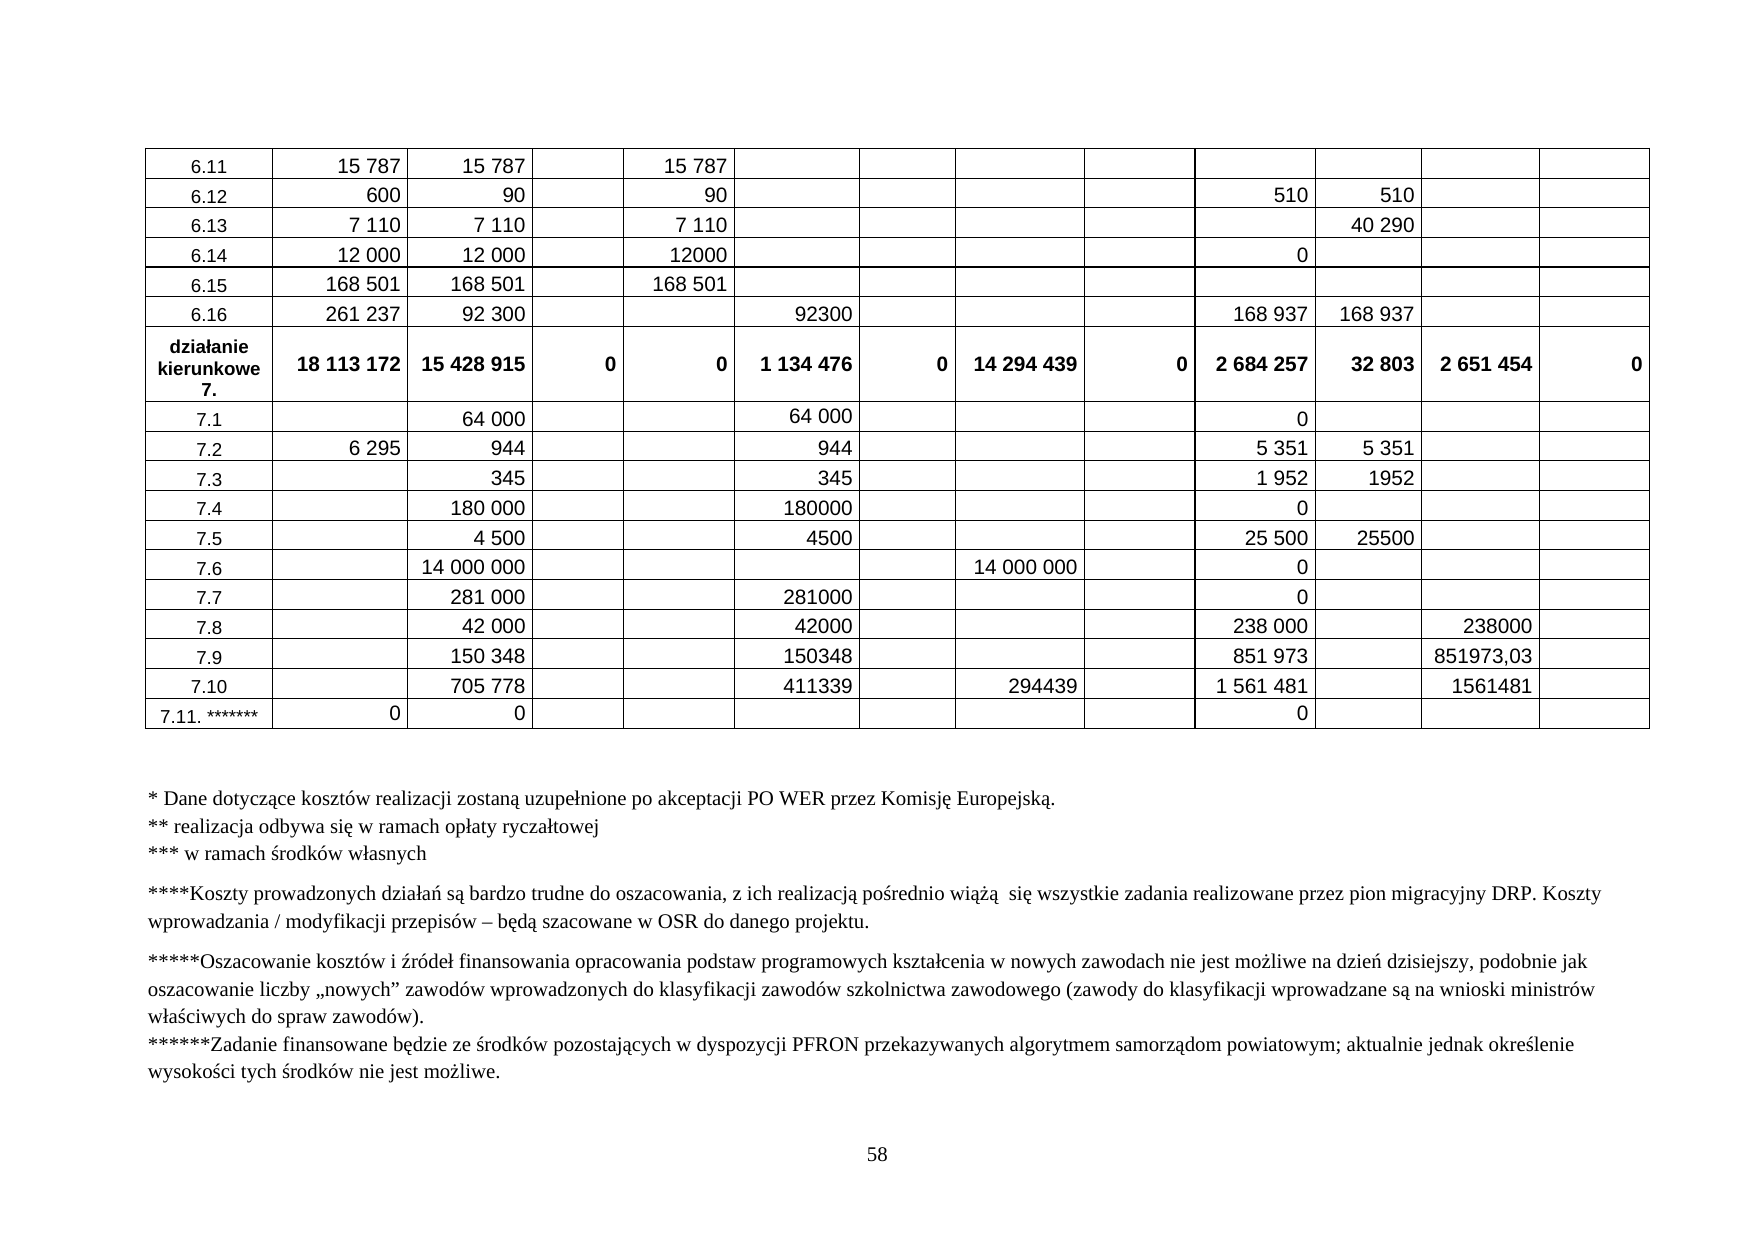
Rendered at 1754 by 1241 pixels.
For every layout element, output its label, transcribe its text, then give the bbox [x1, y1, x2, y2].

table_cell [533, 521, 623, 549]
table_cell [1316, 580, 1421, 609]
table_cell 12 000 [408, 238, 532, 266]
table_cell [1085, 402, 1194, 431]
table_cell [1422, 208, 1539, 237]
table_cell [1085, 208, 1194, 237]
table_cell [533, 491, 623, 519]
table_cell [1422, 268, 1539, 296]
table_cell [1422, 580, 1539, 609]
table_cell 600 [273, 179, 407, 207]
table_cell [1422, 402, 1539, 431]
table_cell 7.9 [146, 639, 272, 668]
table_cell [1540, 238, 1649, 266]
table_cell 0 [1085, 327, 1194, 401]
table_cell [1316, 268, 1421, 296]
table_cell 15 787 [624, 149, 734, 177]
table_cell [1316, 149, 1421, 177]
table_cell [1316, 610, 1421, 638]
table_cell [1085, 149, 1194, 177]
table_cell 7.1 [146, 402, 272, 431]
table_cell 15 787 [273, 149, 407, 177]
table_cell [1422, 179, 1539, 207]
table_cell 6.15 [146, 268, 272, 296]
table_cell [624, 669, 734, 698]
table_cell [1540, 149, 1649, 177]
table_cell 12000 [624, 238, 734, 266]
table_cell [273, 491, 407, 519]
table_cell [735, 238, 859, 266]
table_cell 150348 [735, 639, 859, 668]
table_cell [1316, 550, 1421, 579]
table_cell [273, 461, 407, 490]
table_cell [1085, 521, 1194, 549]
table_cell 12 000 [273, 238, 407, 266]
table_cell 5 351 [1316, 432, 1421, 460]
table_cell 6.13 [146, 208, 272, 237]
table_cell 6.11 [146, 149, 272, 177]
table_cell 6 295 [273, 432, 407, 460]
table_cell 168 501 [273, 268, 407, 296]
table_cell [1540, 521, 1649, 549]
table_cell [735, 699, 859, 727]
table_cell 1 134 476 [735, 327, 859, 401]
table_cell [1085, 669, 1194, 698]
table_cell [533, 699, 623, 727]
table_cell 180000 [735, 491, 859, 519]
table_cell [956, 402, 1084, 431]
table_cell 0 [533, 327, 623, 401]
table_cell 40 290 [1316, 208, 1421, 237]
table_cell [735, 268, 859, 296]
table_cell 281000 [735, 580, 859, 609]
table_cell [1196, 268, 1315, 296]
table_cell 1 952 [1196, 461, 1315, 490]
table_cell 7.2 [146, 432, 272, 460]
table_cell [1540, 491, 1649, 519]
table_cell 7.8 [146, 610, 272, 638]
table_cell [533, 639, 623, 668]
table_cell 168 501 [624, 268, 734, 296]
table_cell 7.6 [146, 550, 272, 579]
table_cell [860, 402, 955, 431]
table_cell [860, 432, 955, 460]
table_cell 14 294 439 [956, 327, 1084, 401]
table_cell 7.11. ******* [146, 699, 272, 727]
table_cell 6.14 [146, 238, 272, 266]
table_cell 7.5 [146, 521, 272, 549]
table_cell 2 684 257 [1196, 327, 1315, 401]
table_cell 7 110 [273, 208, 407, 237]
table_cell [624, 639, 734, 668]
table_cell [1540, 402, 1649, 431]
table_cell [624, 699, 734, 727]
table_cell 0 [860, 327, 955, 401]
table_cell [533, 149, 623, 177]
table_cell [735, 208, 859, 237]
table_cell [624, 402, 734, 431]
table_cell [956, 610, 1084, 638]
table_cell 92300 [735, 297, 859, 326]
table_cell [533, 432, 623, 460]
table_cell [860, 268, 955, 296]
table_cell 345 [735, 461, 859, 490]
table_cell 64 000 [408, 402, 532, 431]
table_cell [533, 669, 623, 698]
table_cell 15 787 [408, 149, 532, 177]
table_cell [956, 432, 1084, 460]
table_cell [956, 149, 1084, 177]
table_cell [1085, 297, 1194, 326]
table_cell [533, 580, 623, 609]
table_cell [860, 550, 955, 579]
table_cell [1540, 580, 1649, 609]
table_cell [273, 669, 407, 698]
table_cell 42 000 [408, 610, 532, 638]
table_cell [1085, 580, 1194, 609]
table_cell 14 000 000 [408, 550, 532, 579]
table_cell [860, 669, 955, 698]
table_cell 0 [273, 699, 407, 727]
table_cell [533, 297, 623, 326]
table_cell [273, 550, 407, 579]
table_cell 6.16 [146, 297, 272, 326]
table_cell 7.7 [146, 580, 272, 609]
table_cell [624, 432, 734, 460]
table_cell [533, 179, 623, 207]
table_cell [1540, 179, 1649, 207]
table_cell 944 [408, 432, 532, 460]
table_cell 14 000 000 [956, 550, 1084, 579]
table_cell 42000 [735, 610, 859, 638]
table_cell [1422, 297, 1539, 326]
table_cell [860, 610, 955, 638]
table_cell działanie kierunkowe 7. [146, 327, 272, 401]
table_cell 168 937 [1316, 297, 1421, 326]
table_cell 0 [1196, 402, 1315, 431]
table_cell [1196, 208, 1315, 237]
table_cell [273, 610, 407, 638]
table_cell [1316, 639, 1421, 668]
table_cell 7.4 [146, 491, 272, 519]
table_cell [1085, 491, 1194, 519]
table_cell 261 237 [273, 297, 407, 326]
table_cell 4500 [735, 521, 859, 549]
table_cell [956, 521, 1084, 549]
table_cell [1422, 432, 1539, 460]
table_cell [1085, 179, 1194, 207]
table_cell 7 110 [408, 208, 532, 237]
table_cell 90 [624, 179, 734, 207]
table_cell [956, 238, 1084, 266]
table_cell [1085, 639, 1194, 668]
table_cell [1085, 610, 1194, 638]
table_cell [1540, 208, 1649, 237]
table_cell [956, 491, 1084, 519]
table_cell [1422, 461, 1539, 490]
table_cell [1085, 699, 1194, 727]
table_cell 18 113 172 [273, 327, 407, 401]
table_cell 0 [1540, 327, 1649, 401]
table_cell [624, 580, 734, 609]
table_cell [1422, 550, 1539, 579]
table_cell [624, 521, 734, 549]
table_cell 25 500 [1196, 521, 1315, 549]
table_cell 180 000 [408, 491, 532, 519]
table_cell [860, 208, 955, 237]
table_cell [1540, 669, 1649, 698]
table_cell [1540, 268, 1649, 296]
table_cell [1422, 149, 1539, 177]
table_cell 294439 [956, 669, 1084, 698]
table_cell 944 [735, 432, 859, 460]
table_cell 510 [1316, 179, 1421, 207]
table_cell 0 [408, 699, 532, 727]
table_cell [533, 550, 623, 579]
table_cell 0 [1196, 550, 1315, 579]
table_cell 1561481 [1422, 669, 1539, 698]
table_cell [1540, 639, 1649, 668]
table_cell [533, 610, 623, 638]
table_cell 238000 [1422, 610, 1539, 638]
table_cell 90 [408, 179, 532, 207]
table_cell [1085, 238, 1194, 266]
table_cell [1422, 491, 1539, 519]
table_cell [1540, 699, 1649, 727]
table_cell 238 000 [1196, 610, 1315, 638]
table_cell [735, 149, 859, 177]
table_cell [1540, 610, 1649, 638]
table_cell [735, 179, 859, 207]
table_cell [860, 149, 955, 177]
table_cell [860, 639, 955, 668]
table_cell [956, 461, 1084, 490]
table_cell 281 000 [408, 580, 532, 609]
table_cell 5 351 [1196, 432, 1315, 460]
table_cell [1316, 669, 1421, 698]
table_cell 6.12 [146, 179, 272, 207]
table_cell [273, 402, 407, 431]
table_cell [1085, 268, 1194, 296]
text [148, 949, 1606, 1083]
table_cell [1316, 699, 1421, 727]
table_cell 510 [1196, 179, 1315, 207]
table_cell 1 561 481 [1196, 669, 1315, 698]
table_cell [533, 238, 623, 266]
table_cell [860, 491, 955, 519]
table_cell [624, 297, 734, 326]
table_cell 411339 [735, 669, 859, 698]
table_cell 7.10 [146, 669, 272, 698]
table_cell 0 [1196, 491, 1315, 519]
table_cell [533, 268, 623, 296]
table_cell 168 501 [408, 268, 532, 296]
table_cell 4 500 [408, 521, 532, 549]
table_cell [1196, 149, 1315, 177]
table_cell 1952 [1316, 461, 1421, 490]
table_cell [1540, 550, 1649, 579]
table_cell [1540, 461, 1649, 490]
table_cell 345 [408, 461, 532, 490]
table_cell [860, 521, 955, 549]
table_cell 7.3 [146, 461, 272, 490]
table_cell [860, 461, 955, 490]
table_cell [860, 297, 955, 326]
table_cell [1085, 461, 1194, 490]
table_cell 0 [1196, 238, 1315, 266]
table_cell [1422, 521, 1539, 549]
table_cell [624, 461, 734, 490]
table_cell [533, 402, 623, 431]
table_cell [735, 550, 859, 579]
table_cell [956, 580, 1084, 609]
table_cell [624, 610, 734, 638]
table_cell [624, 491, 734, 519]
table_cell 150 348 [408, 639, 532, 668]
table_cell [273, 580, 407, 609]
table_cell [533, 208, 623, 237]
table_cell 7 110 [624, 208, 734, 237]
table_cell [273, 639, 407, 668]
table_cell 92 300 [408, 297, 532, 326]
table_cell 25500 [1316, 521, 1421, 549]
table_cell 851 973 [1196, 639, 1315, 668]
table_cell 64 000 [735, 402, 859, 431]
table_cell [860, 238, 955, 266]
table_cell [1540, 297, 1649, 326]
table_cell [1540, 432, 1649, 460]
table_cell 0 [1196, 699, 1315, 727]
table_cell [273, 521, 407, 549]
table_cell [956, 297, 1084, 326]
text * Dane dotyczące kosztów realizacji zostaną uzupełnione po akceptacji PO WER przez Komisję Europejską. ** realizacja odbywa się w ramach opłaty ryczałtowej *** w ramach środków własnych [148, 786, 1606, 865]
table_cell [860, 699, 955, 727]
table_cell 0 [1196, 580, 1315, 609]
table_cell 168 937 [1196, 297, 1315, 326]
table_cell 15 428 915 [408, 327, 532, 401]
text ****Koszty prowadzonych działań są bardzo trudne do oszacowania, z ich realizacją pośrednio wiążą się wszystkie zadania realizowane przez pion migracyjny DRP. Koszty wprowadzania / modyfikacji przepisów – będą szacowane w OSR do danego projektu. [148, 881, 1606, 933]
table_cell [956, 208, 1084, 237]
table_cell [533, 461, 623, 490]
table_cell [860, 580, 955, 609]
table_cell [1422, 699, 1539, 727]
table_cell [1422, 238, 1539, 266]
table_cell 2 651 454 [1422, 327, 1539, 401]
table_cell [1085, 432, 1194, 460]
table_cell [956, 179, 1084, 207]
table_cell [1085, 550, 1194, 579]
table_cell [1316, 402, 1421, 431]
table_cell 32 803 [1316, 327, 1421, 401]
table_cell 851973,03 [1422, 639, 1539, 668]
table_cell [624, 550, 734, 579]
table_cell [956, 268, 1084, 296]
table_cell 0 [624, 327, 734, 401]
table_cell [860, 179, 955, 207]
table_cell [1316, 491, 1421, 519]
table_cell [956, 639, 1084, 668]
table_cell 705 778 [408, 669, 532, 698]
table_cell [1316, 238, 1421, 266]
table_cell [956, 699, 1084, 727]
